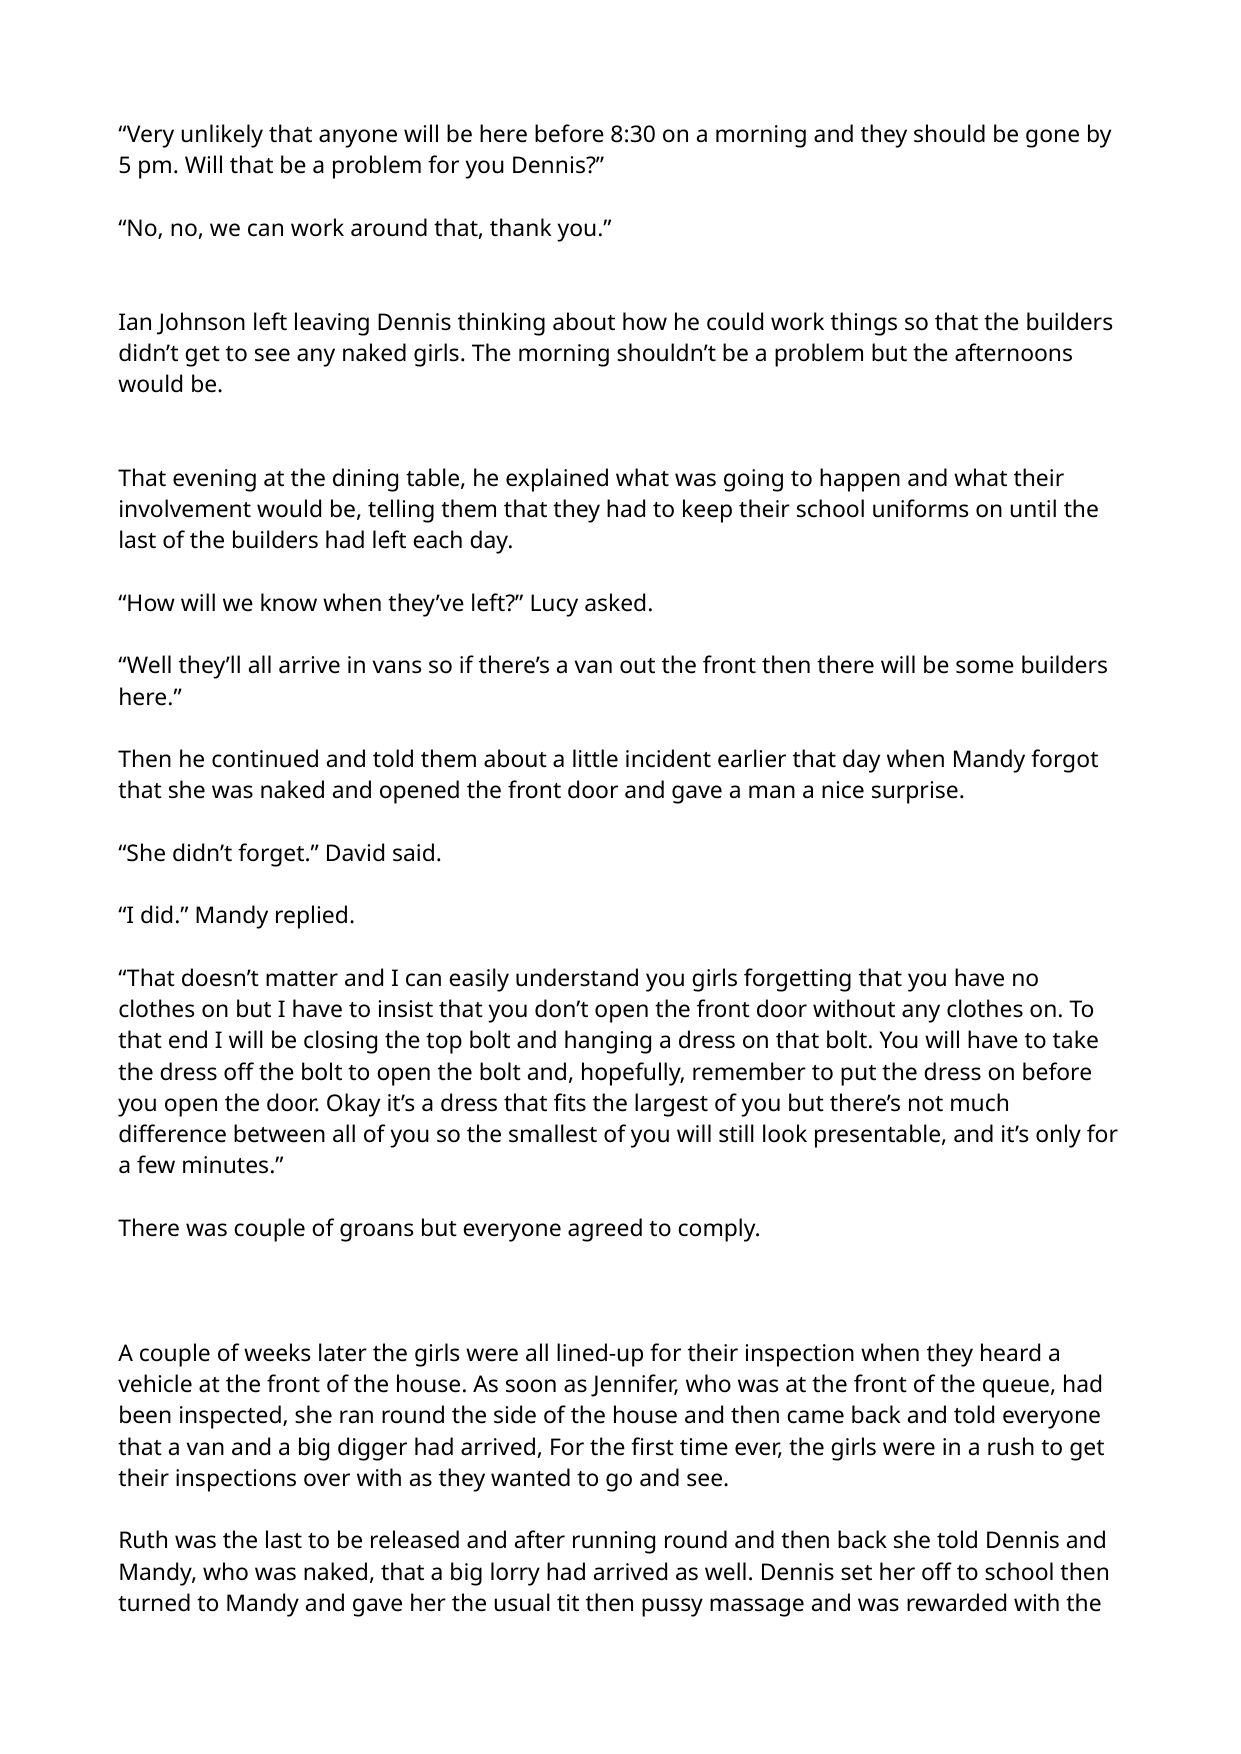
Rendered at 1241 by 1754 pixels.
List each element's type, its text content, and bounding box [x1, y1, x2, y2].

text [118, 1524, 1122, 1618]
text There was couple of groans but everyone agreed to comply. [118, 1212, 1122, 1243]
text Then he continued and told them about a little incident earlier that day when Mandy forgot that she was naked and opened the front door and gave a man a nice surprise. [118, 743, 1122, 806]
text “Well they’ll all arrive in vans so if there’s a van out the front then there will be some builders here.” [118, 649, 1122, 712]
text Ian Johnson left leaving Dennis thinking about how he could work things so that the builders didn’t get to see any naked girls. The morning shouldn’t be a problem but the afternoons would be. [118, 306, 1122, 399]
text “She didn’t forget.” David said. [118, 837, 1122, 868]
text “That doesn’t matter and I can easily understand you girls forgetting that you have no clothes on but I have to insist that you don’t open the front door without any clothes on. To that end I will be closing the top bolt and hanging a dress on that bolt. You will have to take the dress off the bolt to open the bolt and, hopefully, remember to put the dress on before you open the door. Okay it’s a dress that fits the largest of you but there’s not much difference between all of you so the smallest of you will still look presentable, and it’s only for a few minutes.” [118, 962, 1122, 1181]
text That evening at the dining table, he explained what was going to happen and what their involvement would be, telling them that they had to keep their school uniforms on until the last of the builders had left each day. [118, 462, 1122, 556]
text “Very unlikely that anyone will be here before 8:30 on a morning and they should be gone by 5 pm. Will that be a problem for you Dennis?” [118, 118, 1122, 181]
text A couple of weeks later the girls were all lined-up for their inspection when they heard a vehicle at the front of the house. As soon as Jennifer, who was at the front of the queue, had been inspected, she ran round the side of the house and then came back and told everyone that a van and a big digger had arrived, For the first time ever, the girls were in a rush to get their inspections over with as they wanted to go and see. [118, 1337, 1122, 1493]
text “No, no, we can work around that, thank you.” [118, 212, 1122, 243]
text “I did.” Mandy replied. [118, 899, 1122, 931]
text “How will we know when they’ve left?” Lucy asked. [118, 587, 1122, 618]
